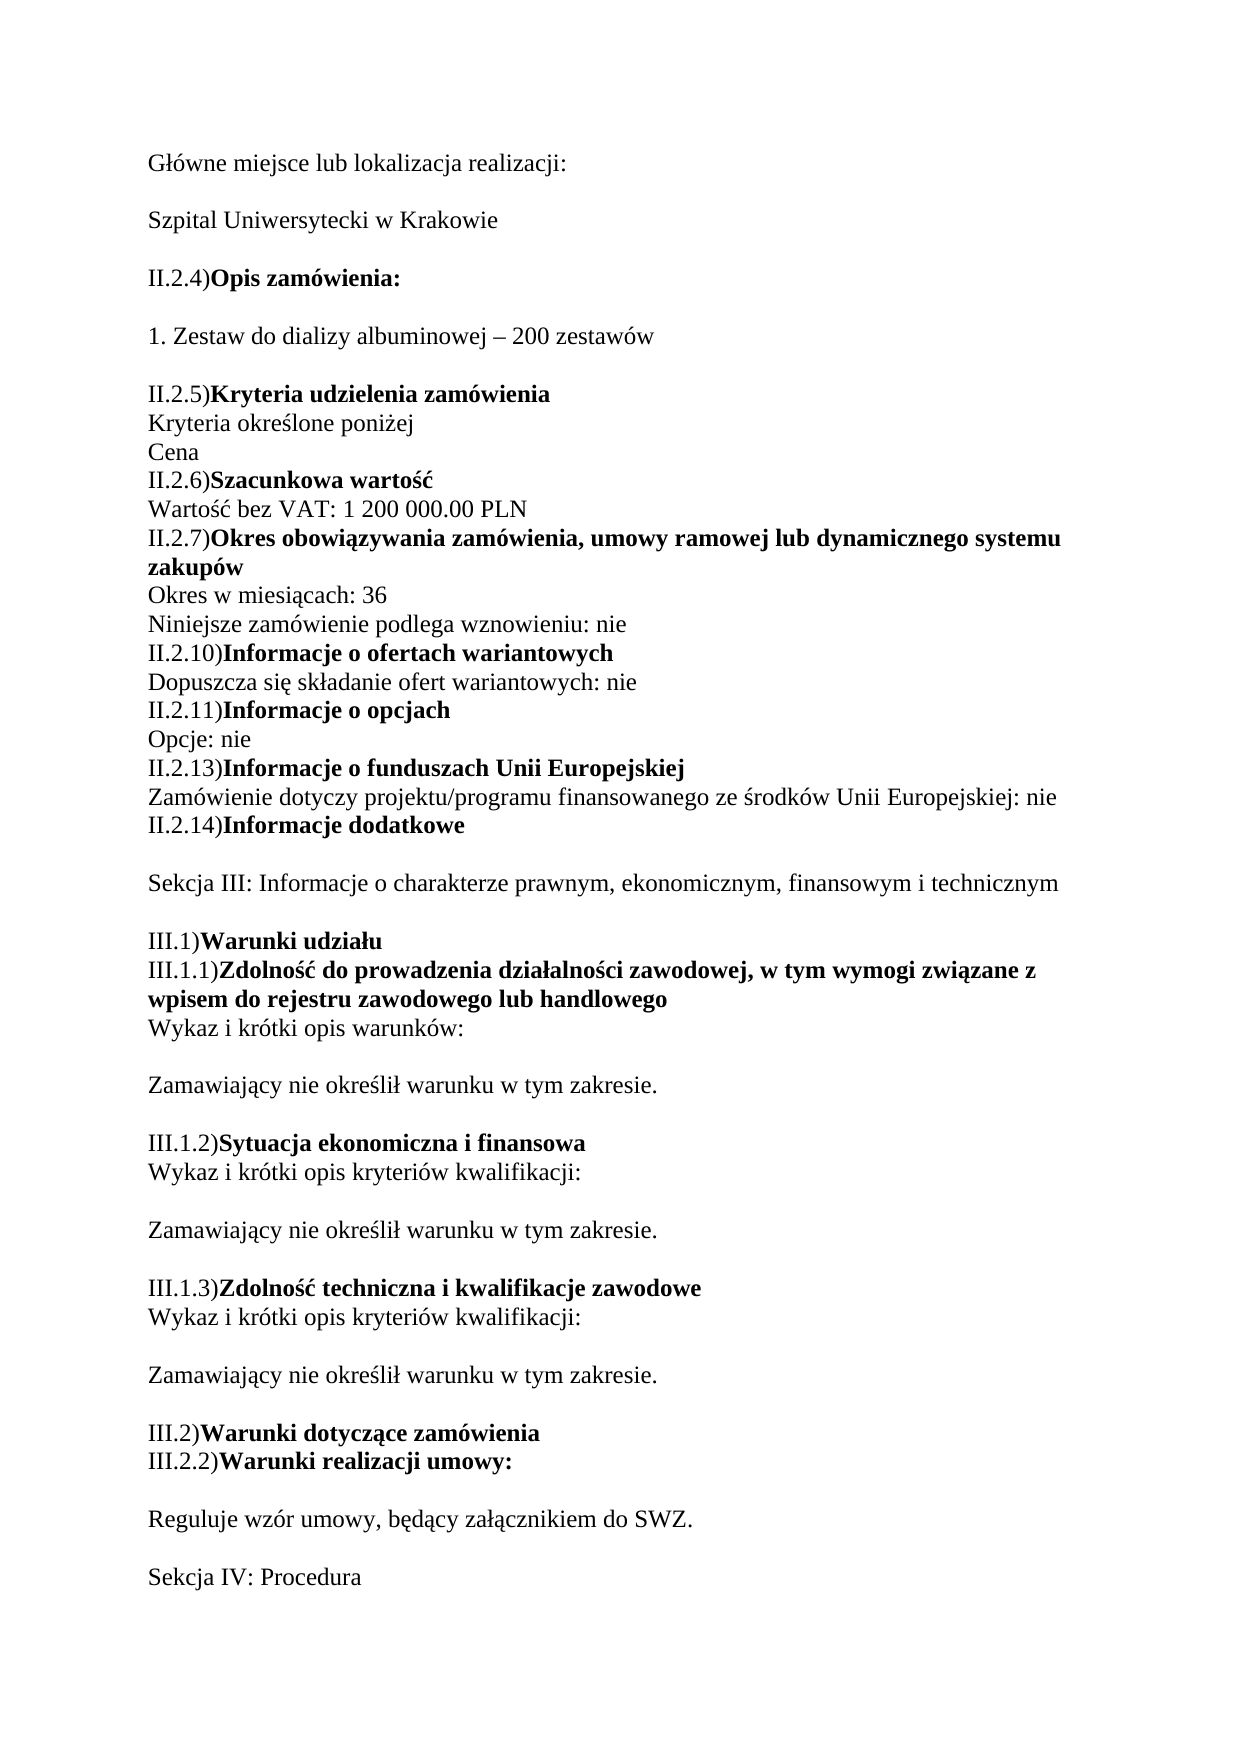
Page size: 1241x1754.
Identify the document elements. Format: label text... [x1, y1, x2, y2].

text III.1)Warunki udziału [148, 926, 1093, 955]
text 1. Zestaw do dializy albuminowej – 200 zestawów [148, 321, 1093, 350]
text Zamawiający nie określił warunku w tym zakresie. [148, 1360, 1093, 1388]
text III.1.1)Zdolność do prowadzenia działalności zawodowej, w tym wymogi związane z wpisem do rejestru zawodowego lub handlowego [148, 955, 1093, 1013]
text Zamawiający nie określił warunku w tym zakresie. [148, 1215, 1093, 1244]
text II.2.7)Okres obowiązywania zamówienia, umowy ramowej lub dynamicznego systemu zakupów [148, 523, 1093, 581]
text Wykaz i krótki opis kryteriów kwalifikacji: [148, 1157, 1093, 1186]
text III.1.2)Sytuacja ekonomiczna i finansowa [148, 1128, 1093, 1157]
text Opcje: nie [148, 724, 1093, 753]
text Kryteria określone poniżej [148, 408, 1093, 437]
text Sekcja IV: Procedura [148, 1562, 1093, 1591]
text Dopuszcza się składanie ofert wariantowych: nie [148, 667, 1093, 696]
text Wykaz i krótki opis kryteriów kwalifikacji: [148, 1302, 1093, 1331]
text Wartość bez VAT: 1 200 000.00 PLN [148, 494, 1093, 523]
text II.2.11)Informacje o opcjach [148, 696, 1093, 724]
text Zamówienie dotyczy projektu/programu finansowanego ze środków Unii Europejskiej: nie [148, 782, 1093, 811]
text Reguluje wzór umowy, będący załącznikiem do SWZ. [148, 1504, 1093, 1533]
text II.2.14)Informacje dodatkowe [148, 811, 1093, 839]
text II.2.13)Informacje o funduszach Unii Europejskiej [148, 753, 1093, 782]
text Główne miejsce lub lokalizacja realizacji: [148, 148, 1093, 176]
text II.2.6)Szacunkowa wartość [148, 466, 1093, 494]
text Zamawiający nie określił warunku w tym zakresie. [148, 1071, 1093, 1099]
text Wykaz i krótki opis warunków: [148, 1013, 1093, 1041]
text III.2.2)Warunki realizacji umowy: [148, 1446, 1093, 1475]
text Okres w miesiącach: 36 [148, 581, 1093, 609]
text Szpital Uniwersytecki w Krakowie [148, 206, 1093, 234]
text II.2.4)Opis zamówienia: [148, 263, 1093, 292]
text Cena [148, 437, 1093, 466]
text III.2)Warunki dotyczące zamówienia [148, 1418, 1093, 1446]
text Sekcja III: Informacje o charakterze prawnym, ekonomicznym, finansowym i technicznym [148, 868, 1093, 897]
text II.2.10)Informacje o ofertach wariantowych [148, 638, 1093, 667]
text II.2.5)Kryteria udzielenia zamówienia [148, 379, 1093, 408]
text Niniejsze zamówienie podlega wznowieniu: nie [148, 609, 1093, 638]
text III.1.3)Zdolność techniczna i kwalifikacje zawodowe [148, 1273, 1093, 1302]
